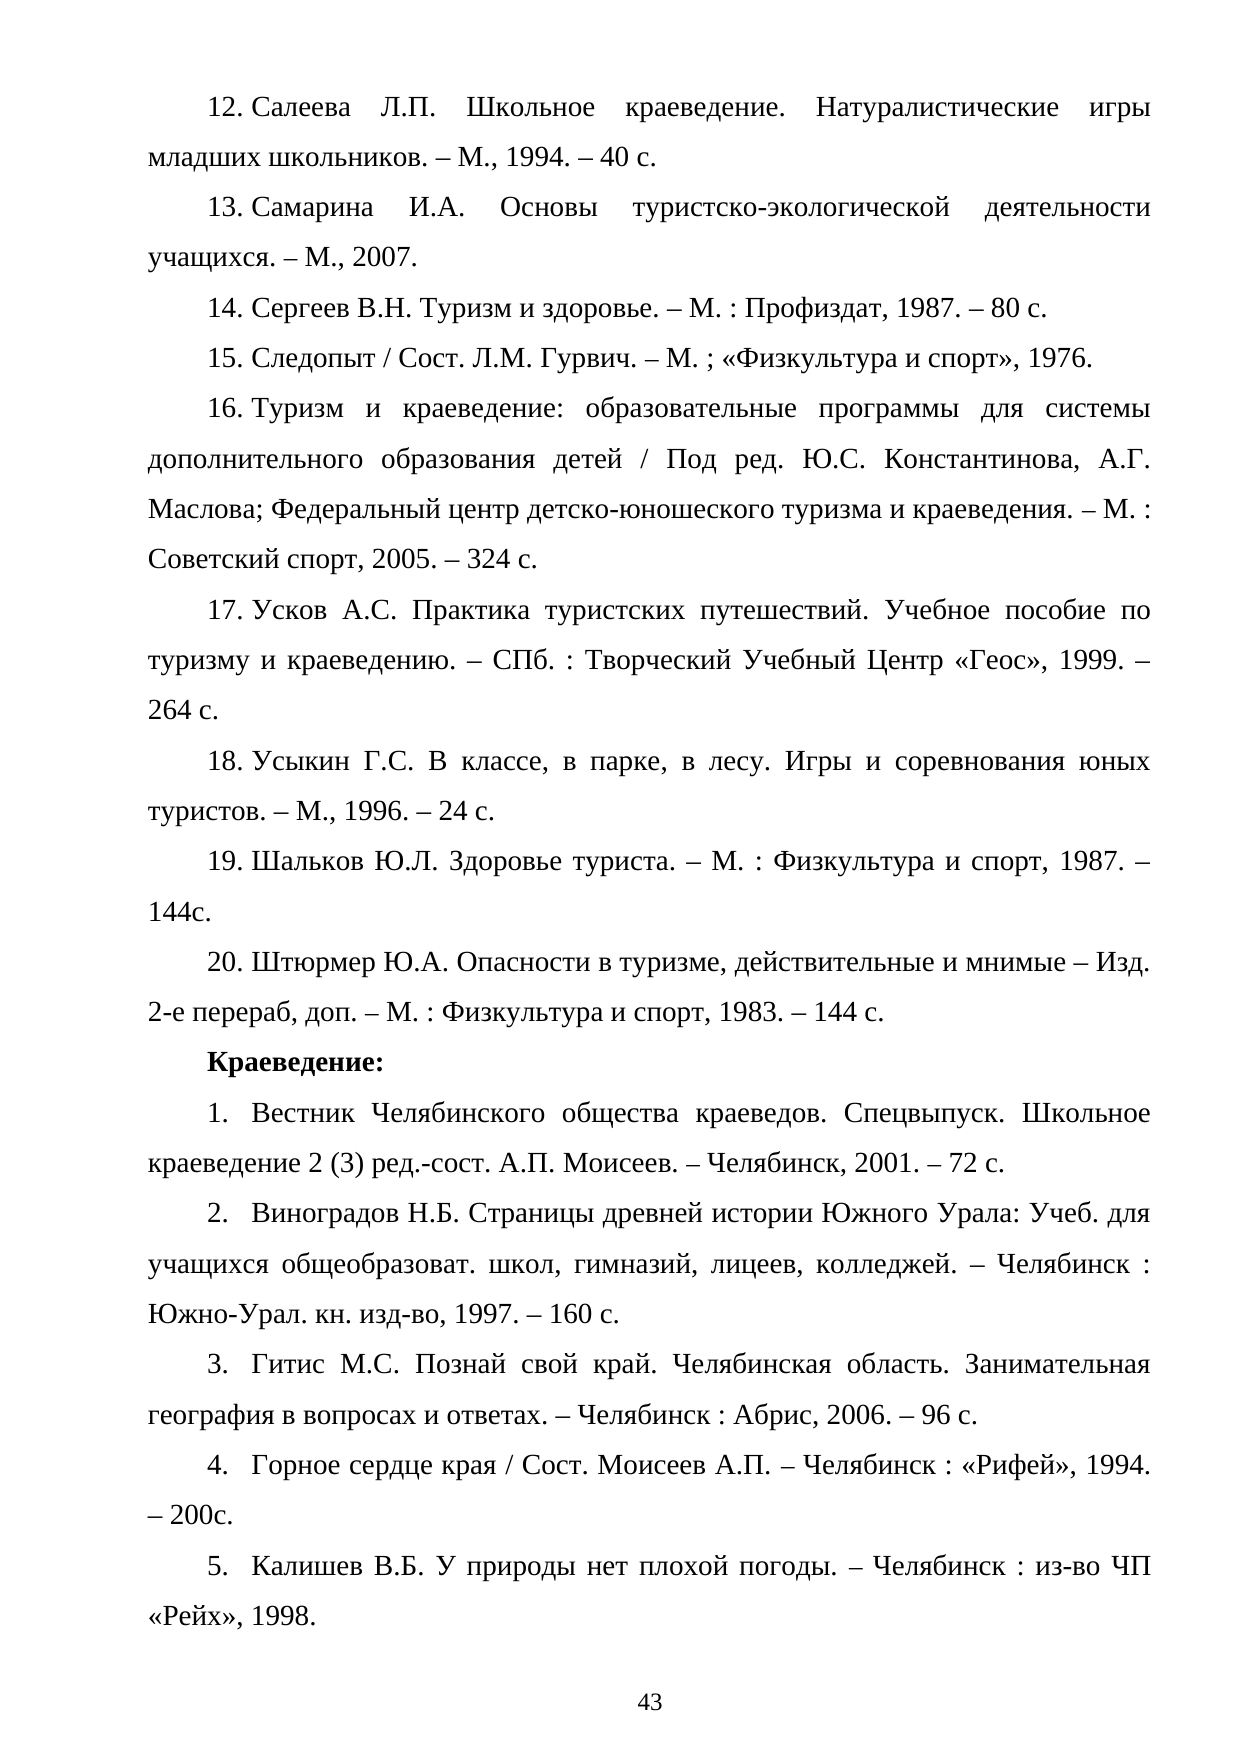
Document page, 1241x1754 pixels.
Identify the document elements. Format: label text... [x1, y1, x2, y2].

list Усыкин Г.С. В классе, в парке, в лесу. Игры и соревнования юных туристов. – М., 1996. – 24 с. [148, 743, 1152, 827]
list Гитис М.С. Познай свой край. Челябинская область. Занимательная география в вопросах и ответах. – Челябинск : Абрис, 2006. – 96 с. [148, 1346, 1152, 1430]
text Краеведение: [148, 1044, 1152, 1078]
list Виноградов Н.Б. Страницы древней истории Южного Урала: Учеб. для учащихся общеобразоват. школ, гимназий, лицеев, колледжей. – Челябинск : Южно-Урал. кн. изд-во, 1997. – 160 с. [148, 1196, 1152, 1330]
list Калишев В.Б. У природы нет плохой погоды. – Челябинск : из-во ЧП «Рейх», 1998. [148, 1548, 1152, 1632]
list Вестник Челябинского общества краеведов. Спецвыпуск. Школьное краеведение 2 (3) ред.-сост. А.П. Моисеев. – Челябинск, 2001. – 72 с. [148, 1095, 1152, 1179]
list Сергеев В.Н. Туризм и здоровье. – М. : Профиздат, 1987. – 80 с. [148, 290, 1152, 323]
list Туризм и краеведение: образовательные программы для системы дополнительного образования детей / Под ред. Ю.С. Константинова, А.Г. Маслова; Федеральный центр детско-юношеского туризма и краеведения. – М. : Советский спорт, 2005. – 324 с. [148, 391, 1152, 575]
list Салеева Л.П. Школьное краеведение. Натуралистические игры младших школьников. – М., 1994. – 40 с. [148, 89, 1152, 172]
list Усков А.С. Практика туристских путешествий. Учебное пособие по туризму и краеведению. – СПб. : Творческий Учебный Центр «Геос», 1999. – 264 с. [148, 592, 1152, 726]
list Шальков Ю.Л. Здоровье туриста. – М. : Физкультура и спорт, 1987. – 144с. [148, 843, 1152, 927]
list Горное сердце края / Сост. Моисеев А.П. – Челябинск : «Рифей», 1994. – 200с. [148, 1447, 1152, 1531]
list Следопыт / Сост. Л.М. Гурвич. – М. ; «Физкультура и спорт», 1976. [148, 340, 1152, 374]
list Самарина И.А. Основы туристско-экологической деятельности учащихся. – М., 2007. [148, 189, 1152, 273]
list Штюрмер Ю.А. Опасности в туризме, действительные и мнимые – Изд. 2-е перераб, доп. – М. : Физкультура и спорт, 1983. – 144 с. [148, 944, 1152, 1028]
